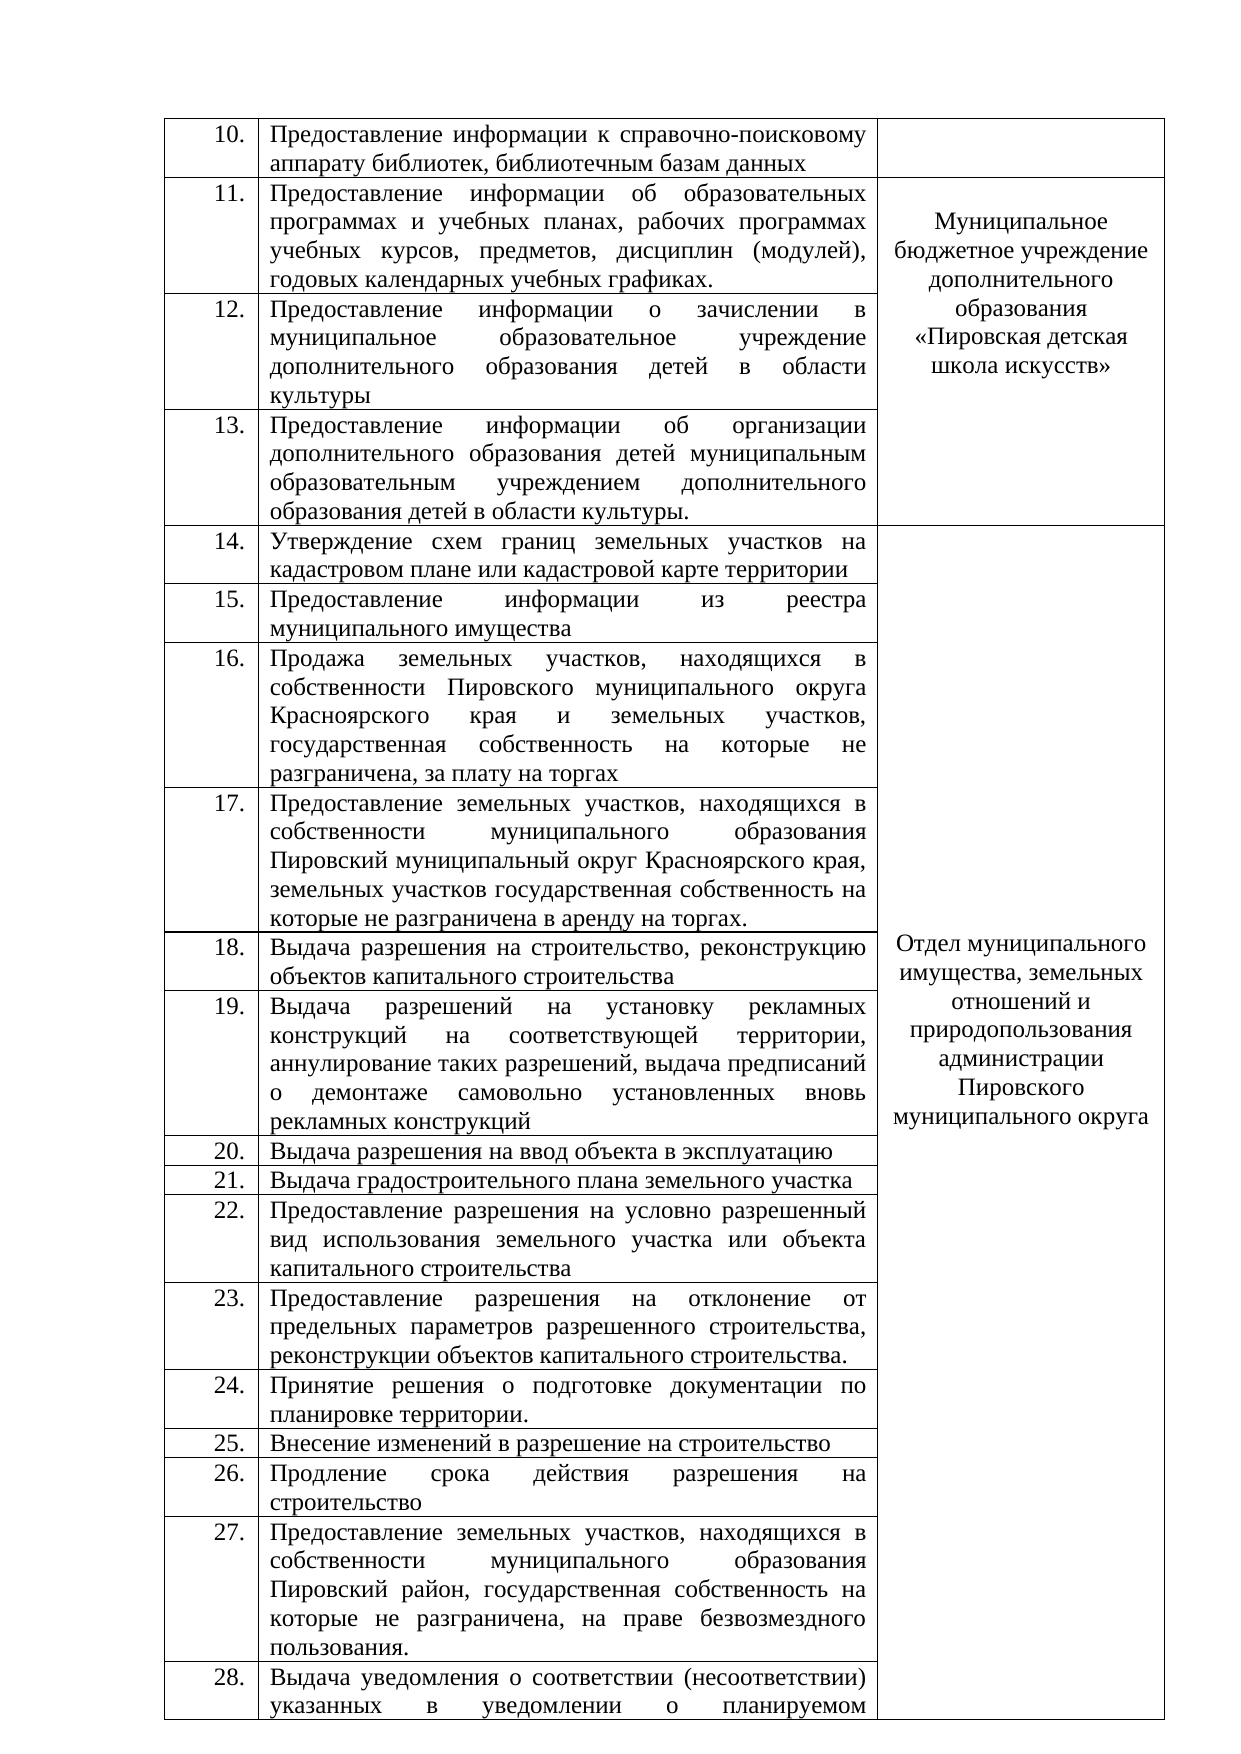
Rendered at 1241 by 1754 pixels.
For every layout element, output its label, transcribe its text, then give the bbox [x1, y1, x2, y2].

table_cell [165, 643, 258, 787]
table_cell [165, 119, 258, 177]
table_cell [165, 178, 258, 293]
table_cell Выдача разрешения на строительство, реконструкцию объектов капитального строительства [259, 933, 877, 990]
table_cell Выдача градостроительного плана земельного участка [259, 1166, 877, 1194]
table_cell [165, 294, 258, 409]
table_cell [259, 1662, 877, 1719]
table_cell [165, 584, 258, 642]
table_cell [165, 1166, 258, 1194]
table_cell Внесение изменений в разрешение на строительство [259, 1429, 877, 1457]
table_cell [165, 410, 258, 525]
table_cell Выдача разрешений на установку рекламных конструкций на соответствующей территории, аннулирование таких разрешений, выдача предписаний о демонтаже самовольно установленных вновь рекламных конструкций [259, 991, 877, 1135]
table_cell Продажа земельных участков, находящихся в собственности Пировского муниципального округа Красноярского края и земельных участков, государственная собственность на которые не разграничена, за плату на торгах [259, 643, 877, 787]
table_cell [165, 526, 258, 583]
table_cell Предоставление информации об образовательных программах и учебных планах, рабочих программах учебных курсов, предметов, дисциплин (модулей), годовых календарных учебных графиках. [259, 178, 877, 293]
table_cell Отдел муниципального имущества, земельных отношений и природопользования администрации Пировского муниципального округа [878, 526, 1164, 1719]
table_cell Предоставление информации об организации дополнительного образования детей муниципальным образовательным учреждением дополнительного образования детей в области культуры. [259, 410, 877, 525]
table_cell Предоставление разрешения на отклонение от предельных параметров разрешенного строительства, реконструкции объектов капитального строительства. [259, 1283, 877, 1369]
table_cell Утверждение схем границ земельных участков на кадастровом плане или кадастровой карте территории [259, 526, 877, 583]
table_cell [165, 1195, 258, 1282]
table_cell Предоставление земельных участков, находящихся в собственности муниципального образования Пировский район, государственная собственность на которые не разграничена, на праве безвозмездного пользования. [259, 1517, 877, 1661]
table_cell Продление срока действия разрешения на строительство [259, 1458, 877, 1516]
table_cell Предоставление разрешения на условно разрешенный вид использования земельного участка или объекта капитального строительства [259, 1195, 877, 1282]
table_cell [165, 933, 258, 990]
table_cell [165, 788, 258, 931]
table_cell Выдача разрешения на ввод объекта в эксплуатацию [259, 1136, 877, 1164]
table_cell Предоставление информации к справочно-поисковому аппарату библиотек, библиотечным базам данных [259, 119, 877, 177]
table_cell [165, 1136, 258, 1164]
table_cell [165, 1662, 258, 1719]
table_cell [878, 119, 1164, 177]
table_cell Принятие решения о подготовке документации по планировке территории. [259, 1370, 877, 1427]
table_cell [165, 1370, 258, 1427]
table_cell Предоставление информации о зачислении в муниципальное образовательное учреждение дополнительного образования детей в области культуры [259, 294, 877, 409]
table_cell [165, 1429, 258, 1457]
table_cell Предоставление земельных участков, находящихся в собственности муниципального образования Пировский муниципальный округ Красноярского края, земельных участков государственная собственность на которые не разграничена в аренду на торгах. [259, 788, 877, 931]
table_cell [165, 991, 258, 1135]
table_cell Муниципальное бюджетное учреждение дополнительного образования «Пировская детская школа искусств» [878, 178, 1164, 525]
table_cell [165, 1458, 258, 1516]
table_cell [165, 1517, 258, 1661]
table_cell [165, 1283, 258, 1369]
table_cell Предоставление информации из реестра муниципального имущества [259, 584, 877, 642]
